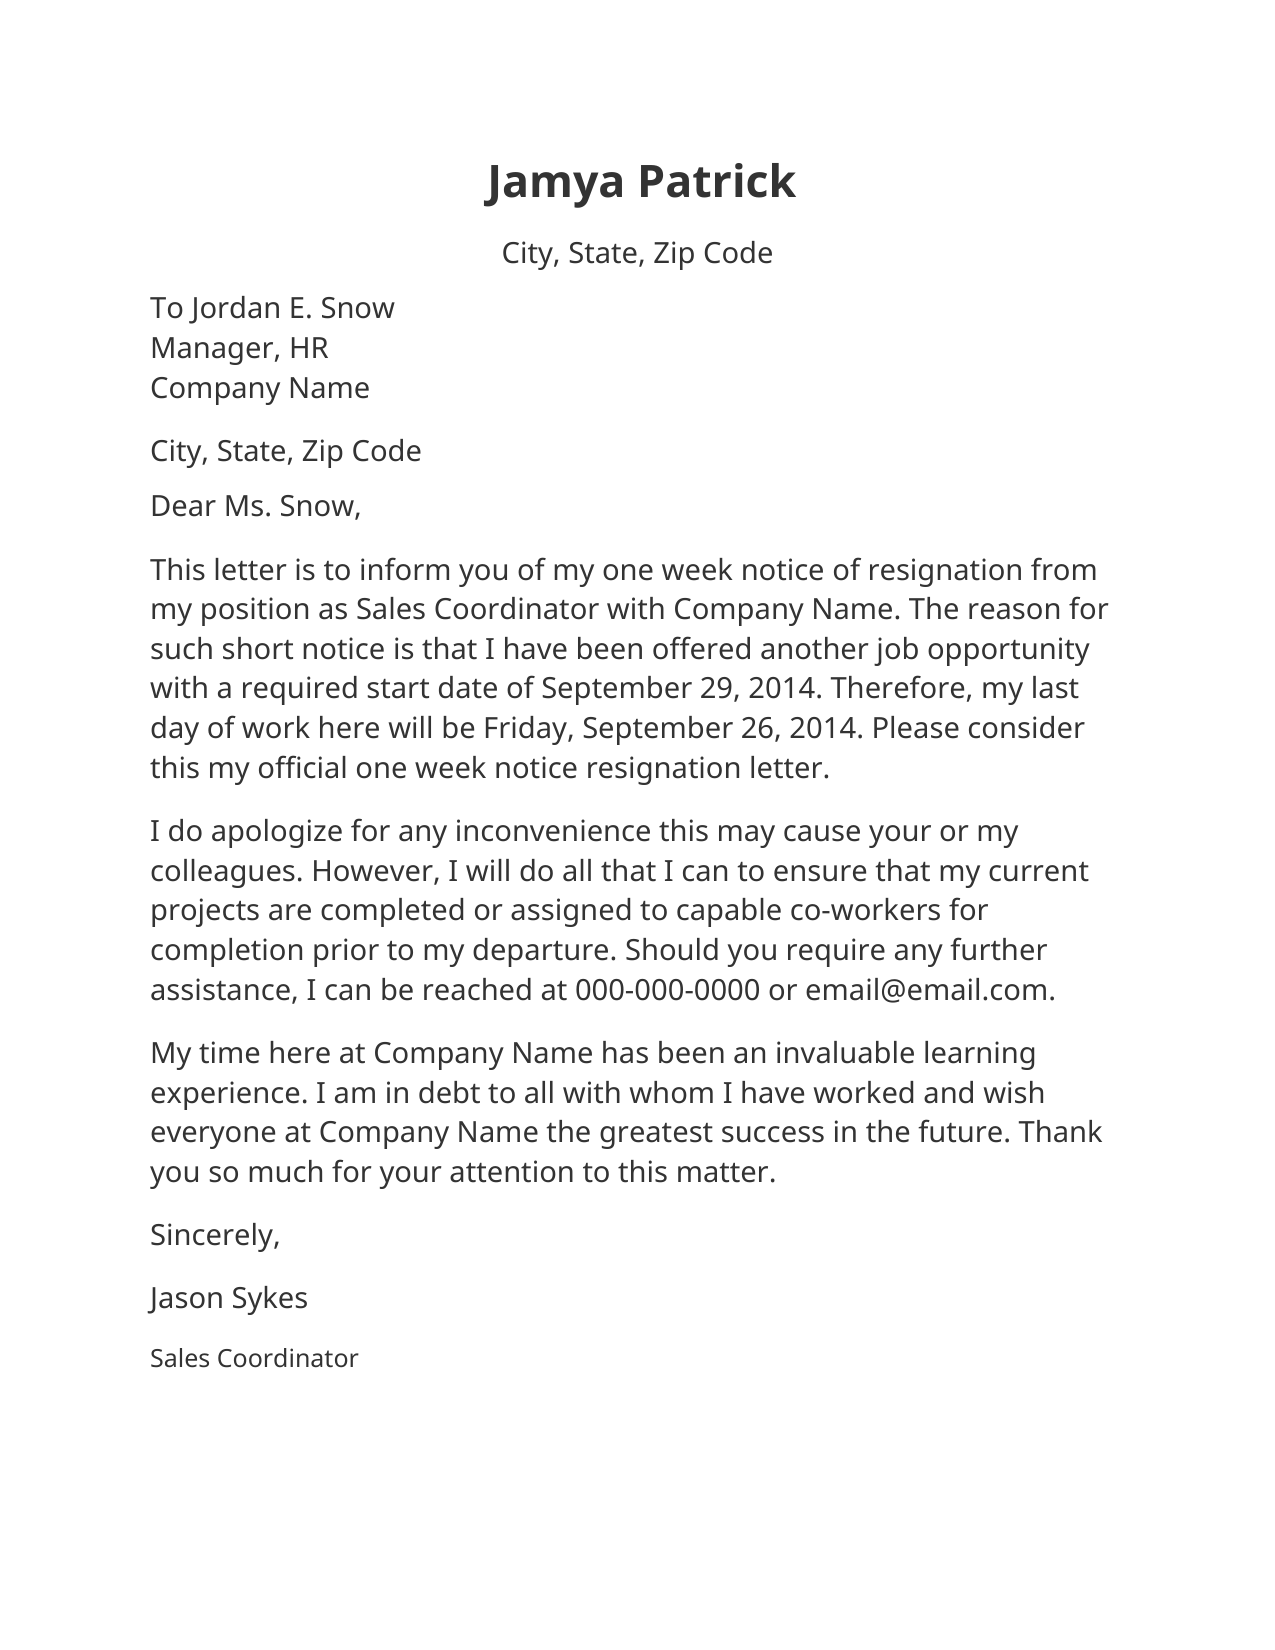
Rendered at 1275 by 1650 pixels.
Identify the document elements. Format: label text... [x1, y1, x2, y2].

text Sales Coordinator [150, 1341, 1125, 1375]
text City, State, Zip Code [150, 232, 1125, 272]
text I do apologize for any inconvenience this may cause your or my colleagues. However, I will do all that I can to ensure that my current projects are completed or assigned to capable co-workers for completion prior to my departure. Should you require any further assistance, I can be reached at 000-000-0000 or email@email.com. [150, 810, 1125, 1009]
text This letter is to inform you of my one week notice of resignation from my position as Sales Coordinator with Company Name. The reason for such short notice is that I have been offered another job opportunity with a required start date of September 29, 2014. Therefore, my last day of work here will be Friday, September 26, 2014. Please consider this my official one week notice resignation letter. [150, 549, 1125, 787]
text Jason Sykes [150, 1277, 1125, 1317]
text City, State, Zip Code [150, 430, 1125, 470]
text My time here at Company Name has been an invaluable learning experience. I am in debt to all with whom I have worked and wish everyone at Company Name the greatest success in the future. Thank you so much for your attention to this matter. [150, 1032, 1125, 1191]
text Sincerely, [150, 1214, 1125, 1254]
text Jamya Patrick [150, 150, 1125, 211]
text To Jordan E. Snow Manager, HR Company Name [150, 288, 1125, 407]
text Dear Ms. Snow, [150, 486, 1125, 525]
